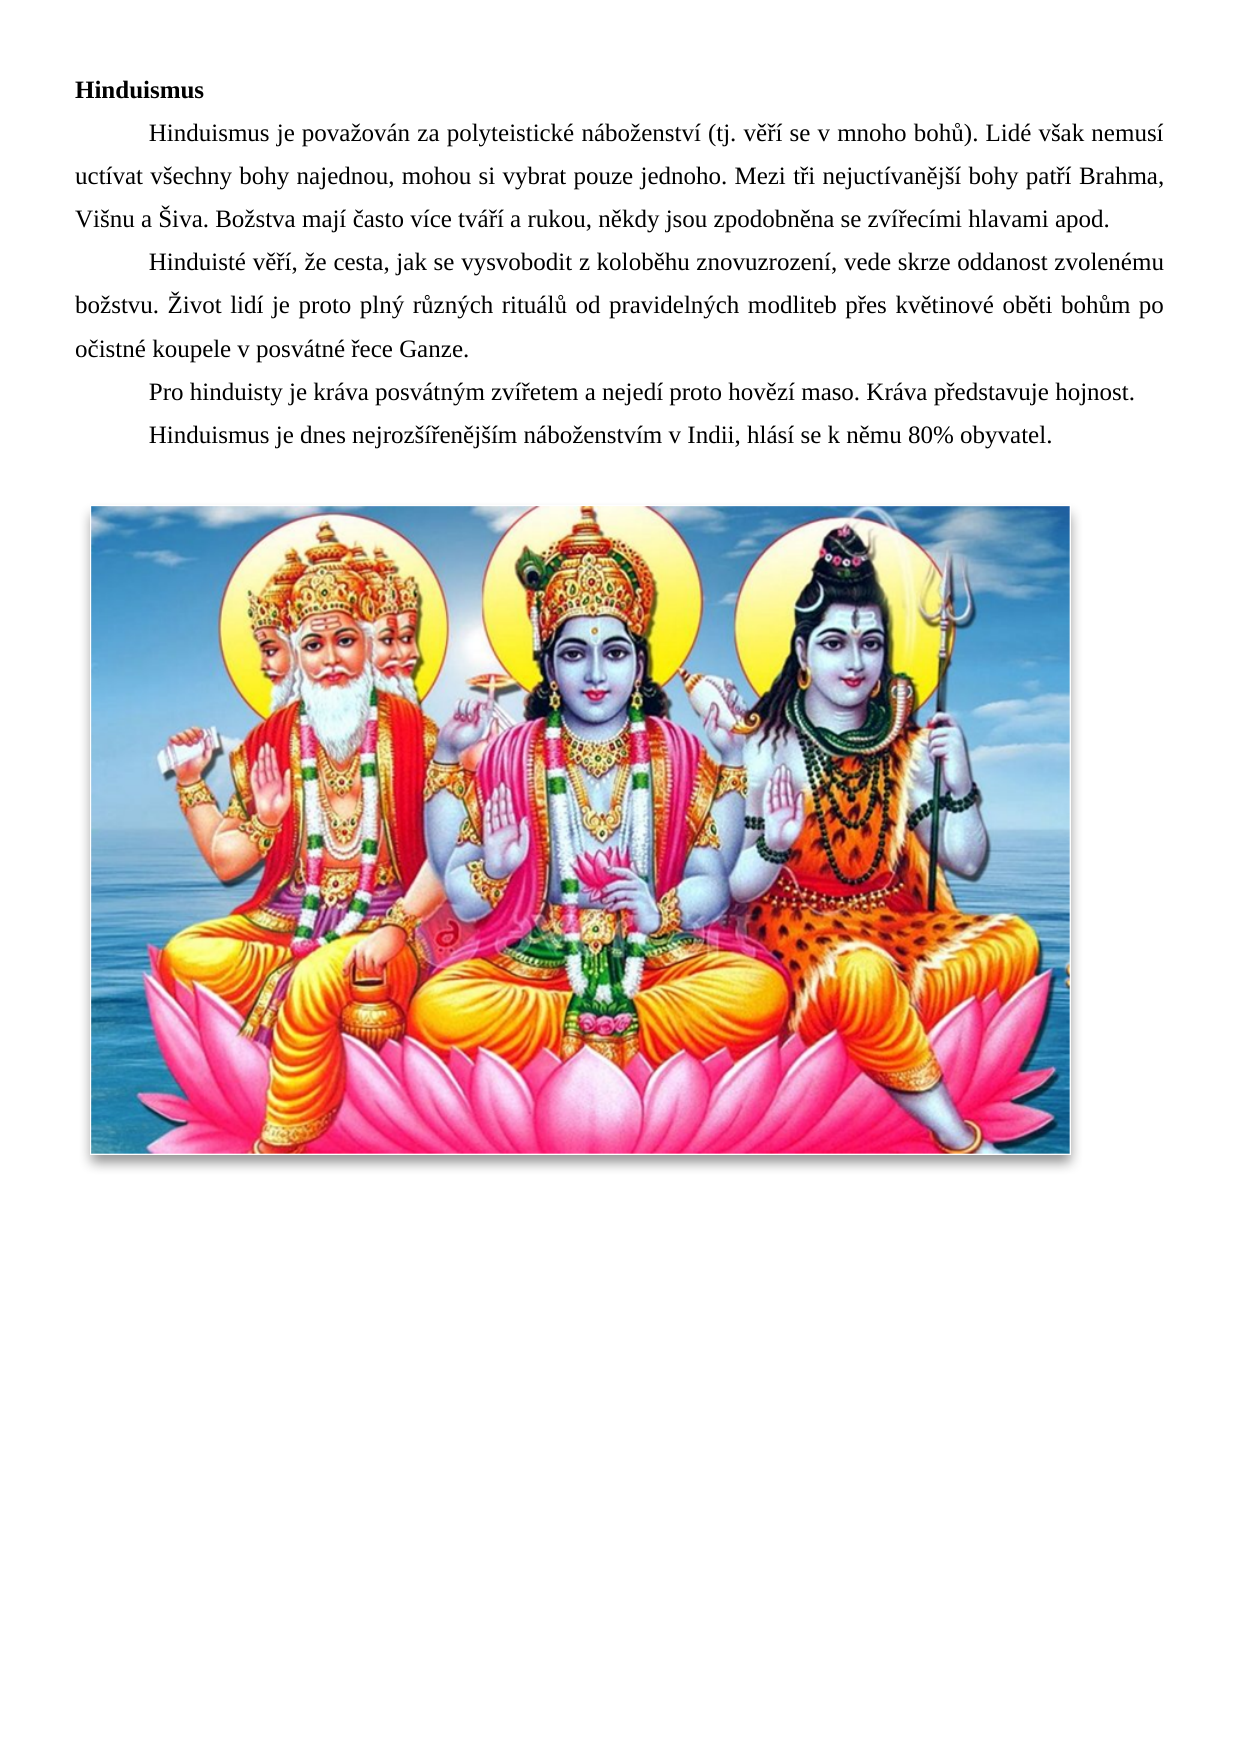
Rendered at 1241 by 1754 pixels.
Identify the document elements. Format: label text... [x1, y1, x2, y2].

picture [90, 505, 1071, 1155]
text Hinduisté věří, že cesta, jak se vysvobodit z koloběhu znovuzrození, vede skrze oddanost zvolenému božstvu. Život lidí je proto plný různých rituálů od pravidelných modliteb přes květinové oběti bohům po očistné koupele v posvátné řece Ganze. [75, 247, 1165, 362]
text Hinduismus je dnes nejrozšířenějším náboženstvím v Indii, hlásí se k němu 80% obyvatel. [75, 420, 1165, 449]
text Pro hinduisty je kráva posvátným zvířetem a nejedí proto hovězí maso. Kráva představuje hojnost. [75, 377, 1165, 406]
text Hinduismus je považován za polyteistické náboženství (tj. věří se v mnoho bohů). Lidé však nemusí uctívat všechny bohy najednou, mohou si vybrat pouze jednoho. Mezi tři nejuctívanější bohy patří Brahma, Višnu a Šiva. Božstva mají často více tváří a rukou, někdy jsou zpodobněna se zvířecími hlavami apod. [75, 118, 1165, 233]
text Hinduismus [75, 75, 1165, 104]
